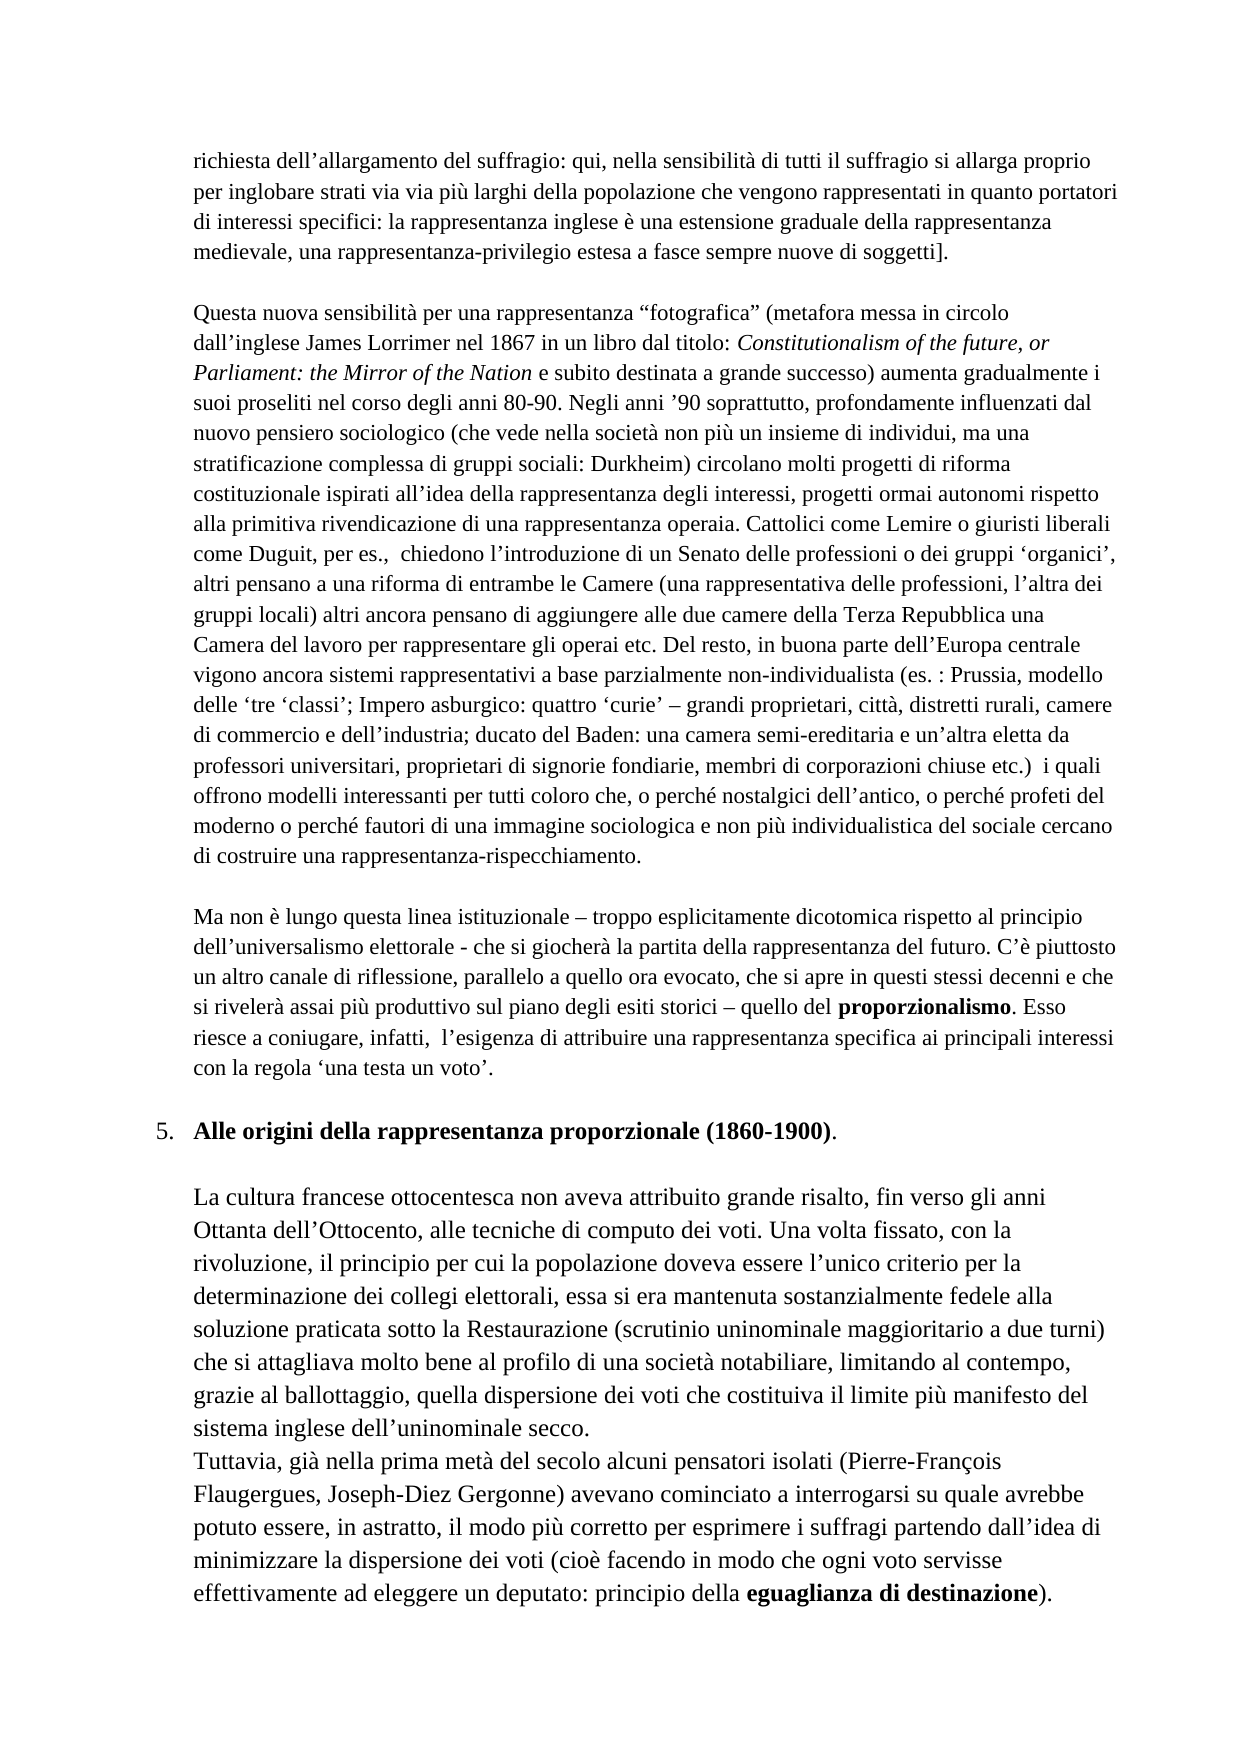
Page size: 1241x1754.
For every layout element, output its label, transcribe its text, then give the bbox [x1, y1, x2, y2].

list Alle origini della rappresentanza proporzionale (1860-1900). [156, 1116, 1122, 1145]
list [193, 148, 1122, 264]
list Questa nuova sensibilità per una rappresentanza “fotografica” (metafora messa in circolo dall’inglese James Lorrimer nel 1867 in un libro dal titolo: Constitutionalism of the future, or Parliament: the Mirror of the Nation e subito destinata a grande successo) aumenta gradualmente i suoi proseliti nel corso degli anni 80-90. Negli anni ’90 soprattutto, profondamente influenzati dal nuovo pensiero sociologico (che vede nella società non più un insieme di individui, ma una stratificazione complessa di gruppi sociali: Durkheim) circolano molti progetti di riforma costituzionale ispirati all’idea della rappresentanza degli interessi, progetti ormai autonomi rispetto alla primitiva rivendicazione di una rappresentanza operaia. Cattolici come Lemire o giuristi liberali come Duguit, per es., chiedono l’introduzione di un Senato delle professioni o dei gruppi ‘organici’, altri pensano a una riforma di entrambe le Camere (una rappresentativa delle professioni, l’altra dei gruppi locali) altri ancora pensano di aggiungere alle due camere della Terza Repubblica una Camera del lavoro per rappresentare gli operai etc. Del resto, in buona parte dell’Europa centrale vigono ancora sistemi rappresentativi a base parzialmente non-individualista (es. : Prussia, modello delle ‘tre ‘classi’; Impero asburgico: quattro ‘curie’ – grandi proprietari, città, distretti rurali, camere di commercio e dell’industria; ducato del Baden: una camera semi-ereditaria e un’altra eletta da professori universitari, proprietari di signorie fondiarie, membri di corporazioni chiuse etc.) i quali offrono modelli interessanti per tutti coloro che, o perché nostalgici dell’antico, o perché profeti del moderno o perché fautori di una immagine sociologica e non più individualistica del sociale cercano di costruire una rappresentanza-rispecchiamento. [193, 299, 1122, 869]
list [193, 1446, 1122, 1607]
list La cultura francese ottocentesca non aveva attribuito grande risalto, fin verso gli anni Ottanta dell’Ottocento, alle tecniche di computo dei voti. Una volta fissato, con la rivoluzione, il principio per cui la popolazione doveva essere l’unico criterio per la determinazione dei collegi elettorali, essa si era mantenuta sostanzialmente fedele alla soluzione praticata sotto la Restaurazione (scrutinio uninominale maggioritario a due turni) che si attagliava molto bene al profilo di una società notabiliare, limitando al contempo, grazie al ballottaggio, quella dispersione dei voti che costituiva il limite più manifesto del sistema inglese dell’uninominale secco. [193, 1182, 1122, 1442]
list Ma non è lungo questa linea istituzionale – troppo esplicitamente dicotomica rispetto al principio dell’universalismo elettorale - che si giocherà la partita della rappresentanza del futuro. C’è piuttosto un altro canale di riflessione, parallelo a quello ora evocato, che si apre in questi stessi decenni e che si rivelerà assai più produttivo sul piano degli esiti storici – quello del proporzionalismo. Esso riesce a coniugare, infatti, l’esigenza di attribuire una rappresentanza specifica ai principali interessi con la regola ‘una testa un voto’. [193, 903, 1122, 1080]
